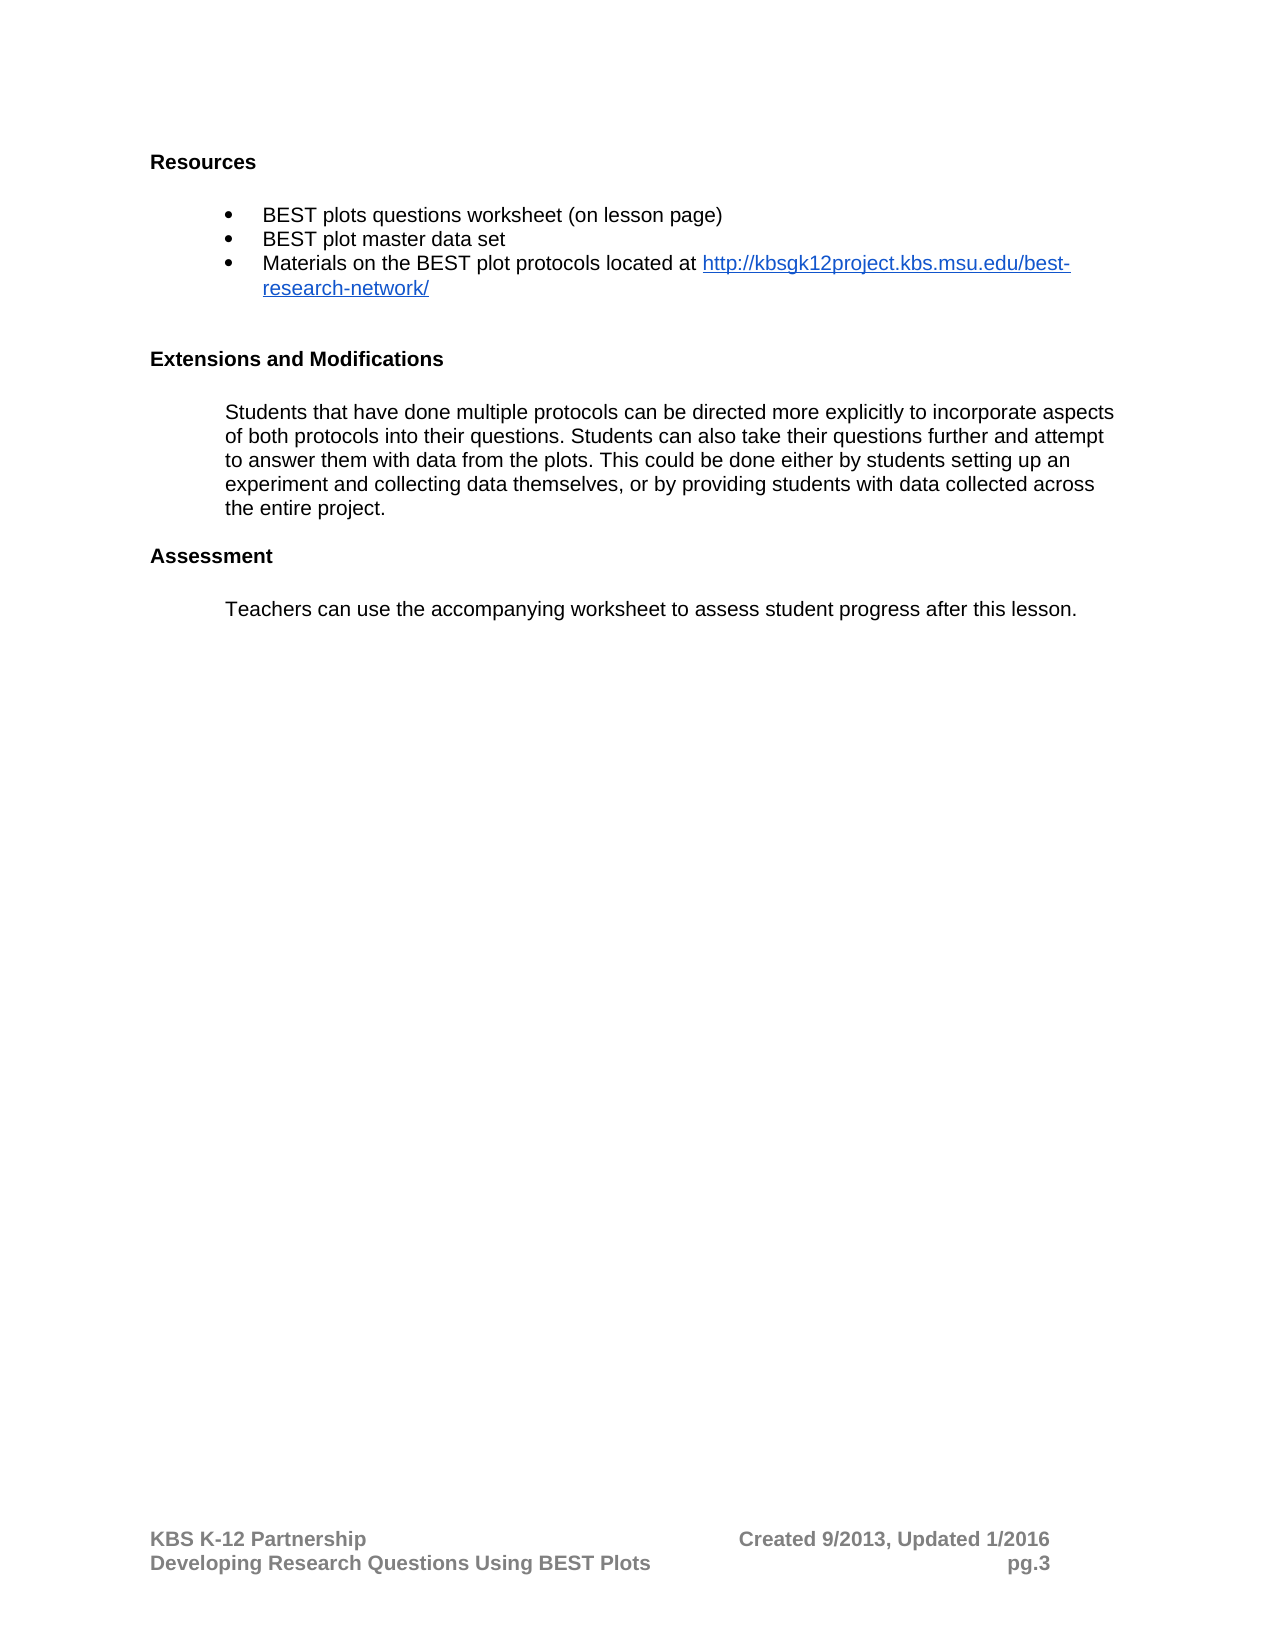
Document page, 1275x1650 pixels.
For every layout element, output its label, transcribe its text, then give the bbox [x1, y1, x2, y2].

text Students that have done multiple protocols can be directed more explicitly to incorporate aspects of both protocols into their questions. Students can also take their questions further and attempt to answer them with data from the plots. This could be done either by students setting up an experiment and collecting data themselves, or by providing students with data collected across the entire project. [225, 400, 1125, 520]
text Assessment [150, 544, 1125, 568]
text Teachers can use the accompanying worksheet to assess student progress after this lesson. [150, 596, 1125, 620]
text Extensions and Modifications [150, 347, 1125, 371]
list BEST plot master data set [225, 227, 1125, 251]
text Resources [150, 150, 1125, 174]
list Materials on the BEST plot protocols located at http://kbsgk12project.kbs.msu.edu/best-research-network/ [225, 251, 1125, 299]
list BEST plots questions worksheet (on lesson page) [225, 203, 1125, 227]
